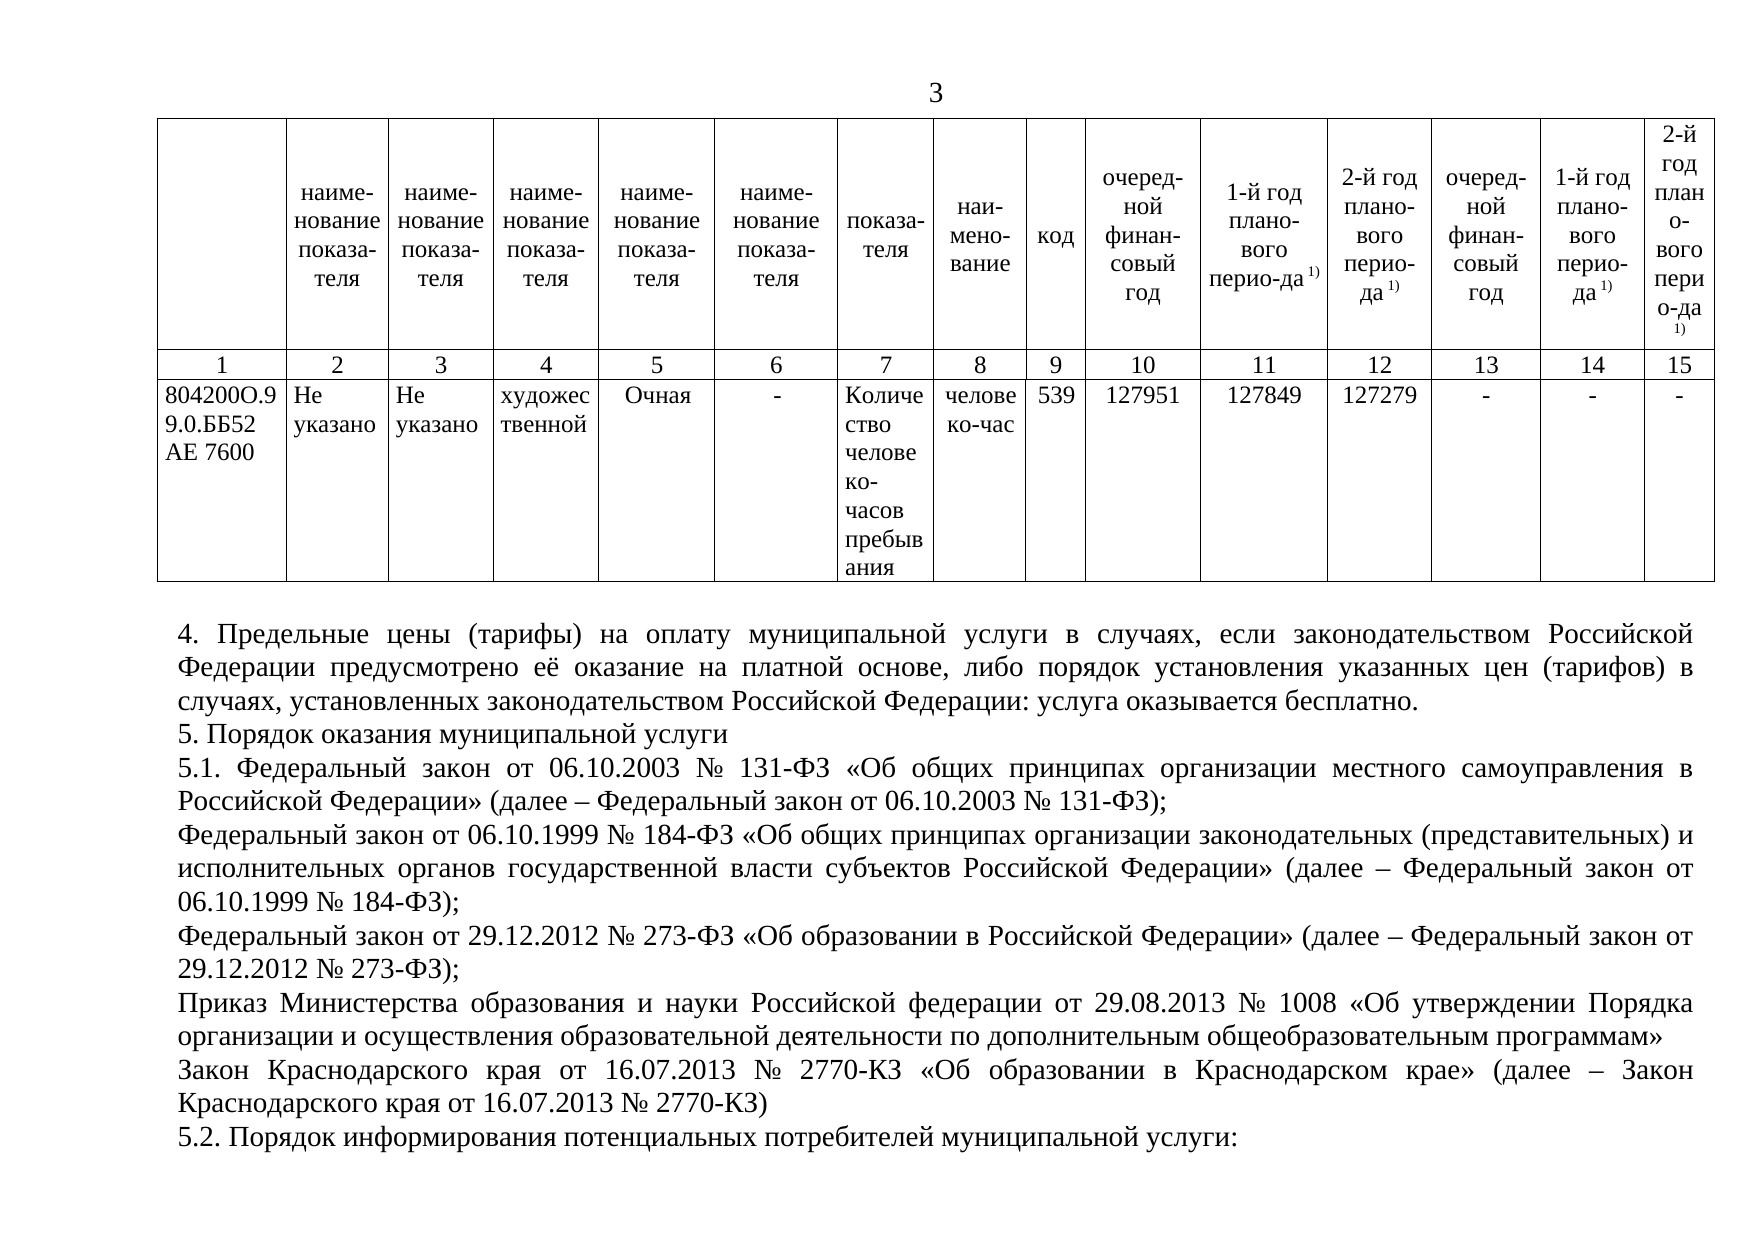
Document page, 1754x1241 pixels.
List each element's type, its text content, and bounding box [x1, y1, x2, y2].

table_cell 15 [1645, 350, 1714, 379]
text Федеральный закон от 06.10.1999 № 184-ФЗ «Об общих принципах организации законодательных (представительных) и исполнительных органов государственной власти субъектов Российской Федерации» (далее – Федеральный закон от 06.10.1999 № 184-ФЗ); [177, 817, 1695, 918]
table_cell Количество человеко-часов пребывания [838, 380, 933, 581]
table_cell 7 [838, 350, 933, 379]
table_cell - [1541, 380, 1644, 581]
text 5.1. Федеральный закон от 06.10.2003 № 131-ФЗ «Об общих принципах организации местного самоуправления в Российской Федерации» (далее – Федеральный закон от 06.10.2003 № 131-ФЗ); [177, 750, 1695, 817]
table_cell 2-й год плано-вого перио-да 1) [1328, 119, 1431, 349]
table_cell 804200О.99.0.ББ52 АЕ 7600 [158, 380, 286, 581]
table_cell 6 [715, 350, 837, 379]
table_cell 9 [1027, 350, 1085, 379]
table_cell 127849 [1201, 380, 1327, 581]
text 5. Порядок оказания муниципальной услуги [177, 716, 1695, 750]
text 4. Предельные цены (тарифы) на оплату муниципальной услуги в случаях, если законодательством Российской Федерации предусмотрено её оказание на платной основе, либо порядок установления указанных цен (тарифов) в случаях, установленных законодательством Российской Федерации: услуга оказывается бесплатно. [177, 616, 1695, 716]
table_cell код [1027, 119, 1085, 349]
table_cell 2 [287, 350, 388, 379]
table_cell 14 [1541, 350, 1644, 379]
table_cell 1 [158, 350, 286, 379]
table_cell Не указано [389, 380, 493, 581]
table_cell 1-й год плано-вого перио-да 1) [1541, 119, 1644, 349]
table_cell наиме-нование показа-теля [494, 119, 598, 349]
table_cell 4 [494, 350, 598, 379]
table_cell Очная [599, 380, 714, 581]
table_cell 2-й год плано-вого перио-да 1) [1645, 119, 1714, 349]
table_cell 127951 [1086, 380, 1200, 581]
table_cell - [715, 380, 837, 581]
table_cell 3 [389, 350, 493, 379]
table_cell 10 [1086, 350, 1200, 379]
table_cell очеред-ной финан- совый год [1086, 119, 1200, 349]
table_cell наиме-нование показа-теля [389, 119, 493, 349]
table_cell 8 [934, 350, 1026, 379]
text Закон Краснодарского края от 16.07.2013 № 2770-КЗ «Об образовании в Краснодарском крае» (далее – Закон Краснодарского края от 16.07.2013 № 2770-КЗ) [177, 1052, 1695, 1119]
table_cell наи-мено-вание [934, 119, 1026, 349]
text Приказ Министерства образования и науки Российской федерации от 29.08.2013 № 1008 «Об утверждении Порядка организации и осуществления образовательной деятельности по дополнительным общеобразовательным программам» [177, 985, 1695, 1052]
table_cell 127279 [1328, 380, 1431, 581]
text 5.2. Порядок информирования потенциальных потребителей муниципальной услуги: [177, 1119, 1695, 1152]
table_cell наиме-нование показа-теля [715, 119, 837, 349]
table_cell - [1432, 380, 1540, 581]
table_cell 13 [1432, 350, 1540, 379]
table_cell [838, 119, 933, 349]
table_cell наиме-нование показа-теля [287, 119, 388, 349]
table_cell 1-й год плано-вого перио-да 1) [1201, 119, 1327, 349]
table_cell художественной [494, 380, 598, 581]
text Федеральный закон от 29.12.2012 № 273-ФЗ «Об образовании в Российской Федерации» (далее – Федеральный закон от 29.12.2012 № 273-ФЗ); [177, 918, 1695, 985]
table_cell человеко-час [934, 380, 1025, 581]
table_cell Не указано [287, 380, 388, 581]
table_cell 5 [599, 350, 714, 379]
table_cell очеред-ной финан-совый год [1432, 119, 1540, 349]
table_cell - [1645, 380, 1714, 581]
table_cell 539 [1026, 380, 1085, 581]
table_cell 11 [1201, 350, 1327, 379]
table_cell 12 [1328, 350, 1431, 379]
table_cell наиме-нование показа-теля [599, 119, 714, 349]
